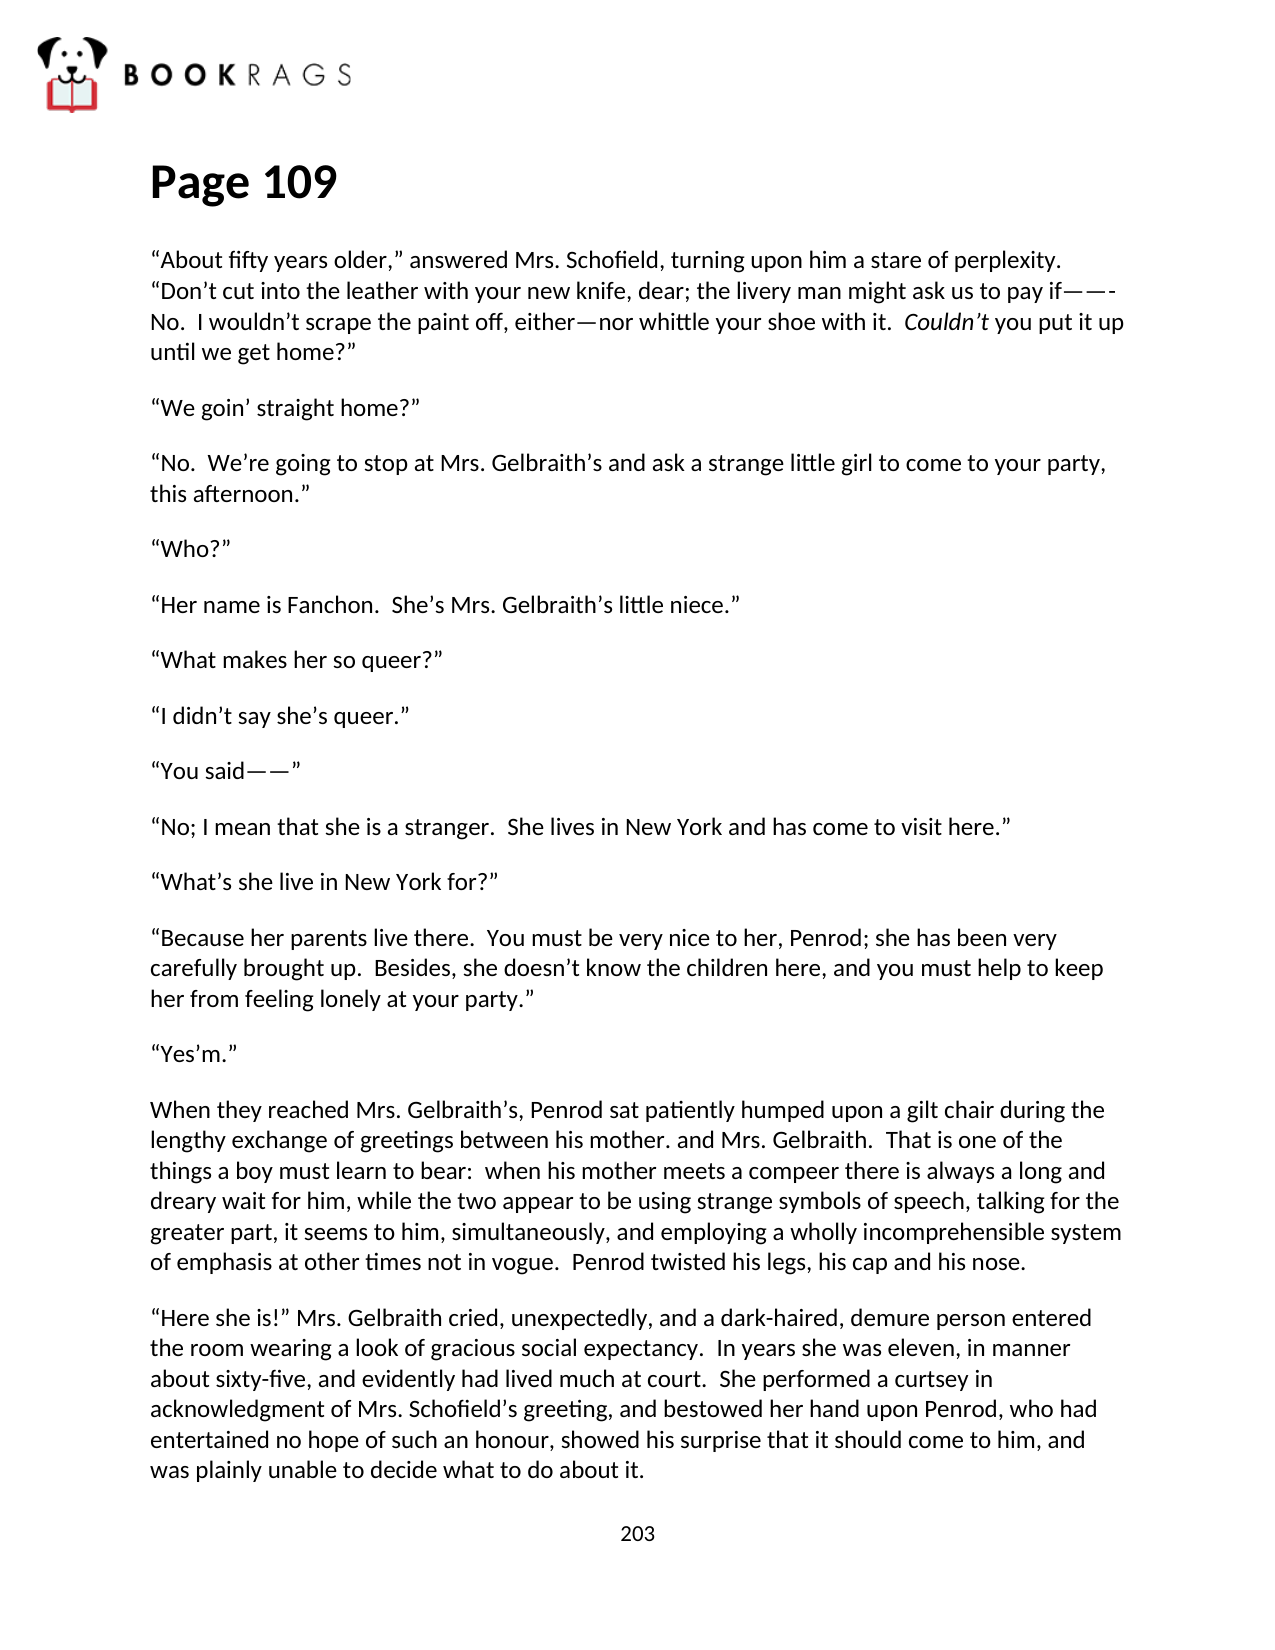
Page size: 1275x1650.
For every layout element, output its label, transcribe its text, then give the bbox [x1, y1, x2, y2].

text “I didn’t say she’s queer.” [150, 700, 1125, 730]
text “No. We’re going to stop at Mrs. Gelbraith’s and ask a strange little girl to come to your party, this afternoon.” [150, 447, 1125, 508]
text “Her name is Fanchon. She’s Mrs. Gelbraith’s little niece.” [150, 589, 1125, 619]
text “What makes her so queer?” [150, 644, 1125, 675]
text “Here she is!” Mrs. Gelbraith cried, unexpectedly, and a dark-haired, demure person entered the room wearing a look of gracious social expectancy. In years she was eleven, in manner about sixty-five, and evidently had lived much at court. She performed a curtsey in acknowledgment of Mrs. Schofield’s greeting, and bestowed her hand upon Penrod, who had entertained no hope of such an honour, showed his surprise that it should come to him, and was plainly unable to decide what to do about it. [150, 1302, 1125, 1485]
text “Who?” [150, 533, 1125, 564]
text “Yes’m.” [150, 1038, 1125, 1069]
text When they reached Mrs. Gelbraith’s, Penrod sat patiently humped upon a gilt chair during the lengthy exchange of greetings between his mother. and Mrs. Gelbraith. That is one of the things a boy must learn to bear: when his mother meets a compeer there is always a long and dreary wait for him, while the two appear to be using strange symbols of speech, talking for the greater part, it seems to him, simultaneously, and employing a wholly incomprehensible system of emphasis at other times not in vogue. Penrod twisted his legs, his cap and his nose. [150, 1094, 1125, 1277]
text “No; I mean that she is a stranger. She lives in New York and has come to visit here.” [150, 811, 1125, 841]
text “About fifty years older,” answered Mrs. Schofield, turning upon him a stare of perplexity. “Don’t cut into the leather with your new knife, dear; the livery man might ask us to pay if——­No. I wouldn’t scrape the paint off, either—­nor whittle your shoe with it. Couldn’t you put it up until we get home?” [150, 244, 1125, 367]
text “What’s she live in New York for?” [150, 866, 1125, 897]
picture [37, 37, 351, 113]
text Page 109 [150, 150, 1125, 211]
text “We goin’ straight home?” [150, 392, 1125, 422]
text “Because her parents live there. You must be very nice to her, Penrod; she has been very carefully brought up. Besides, she doesn’t know the children here, and you must help to keep her from feeling lonely at your party.” [150, 922, 1125, 1013]
text “You said——­” [150, 755, 1125, 786]
